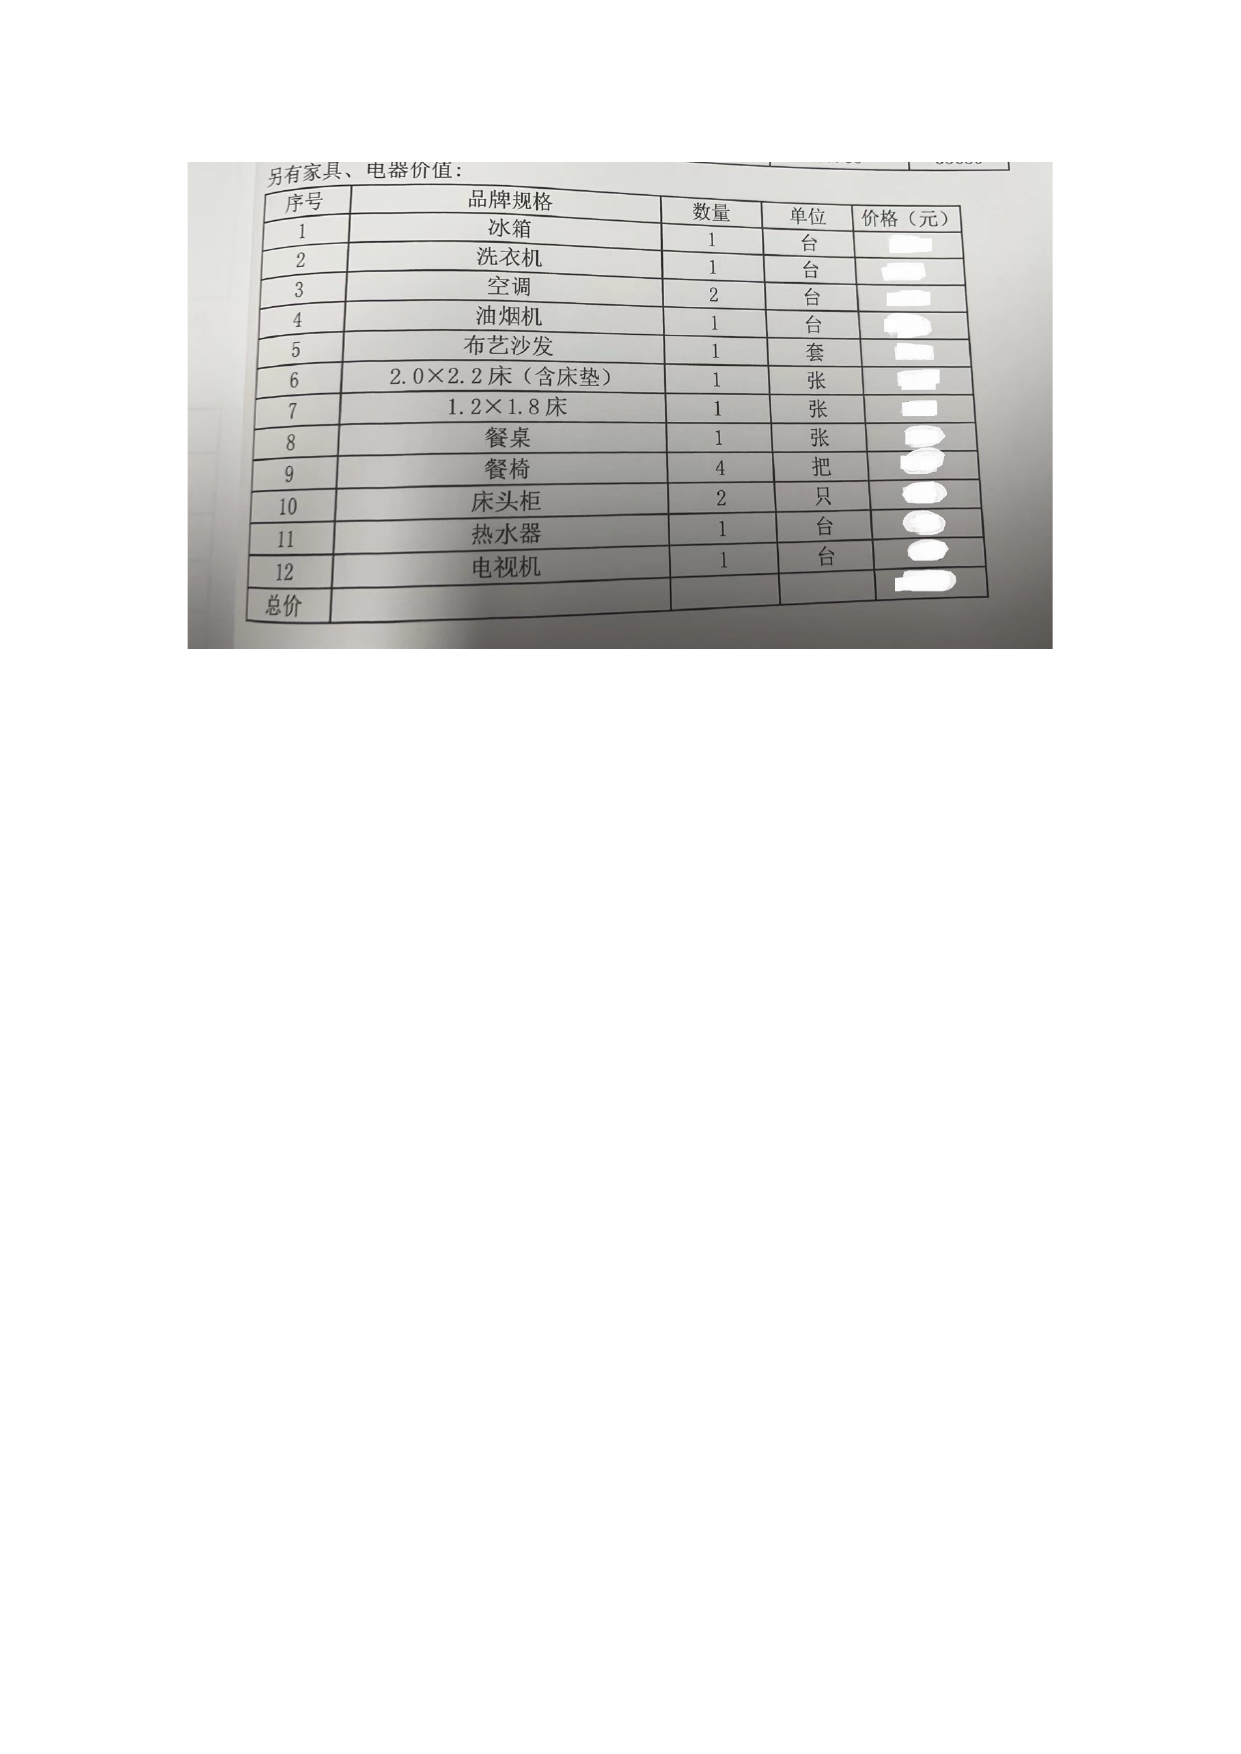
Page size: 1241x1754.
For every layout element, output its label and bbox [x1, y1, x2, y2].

picture [187, 162, 1053, 649]
